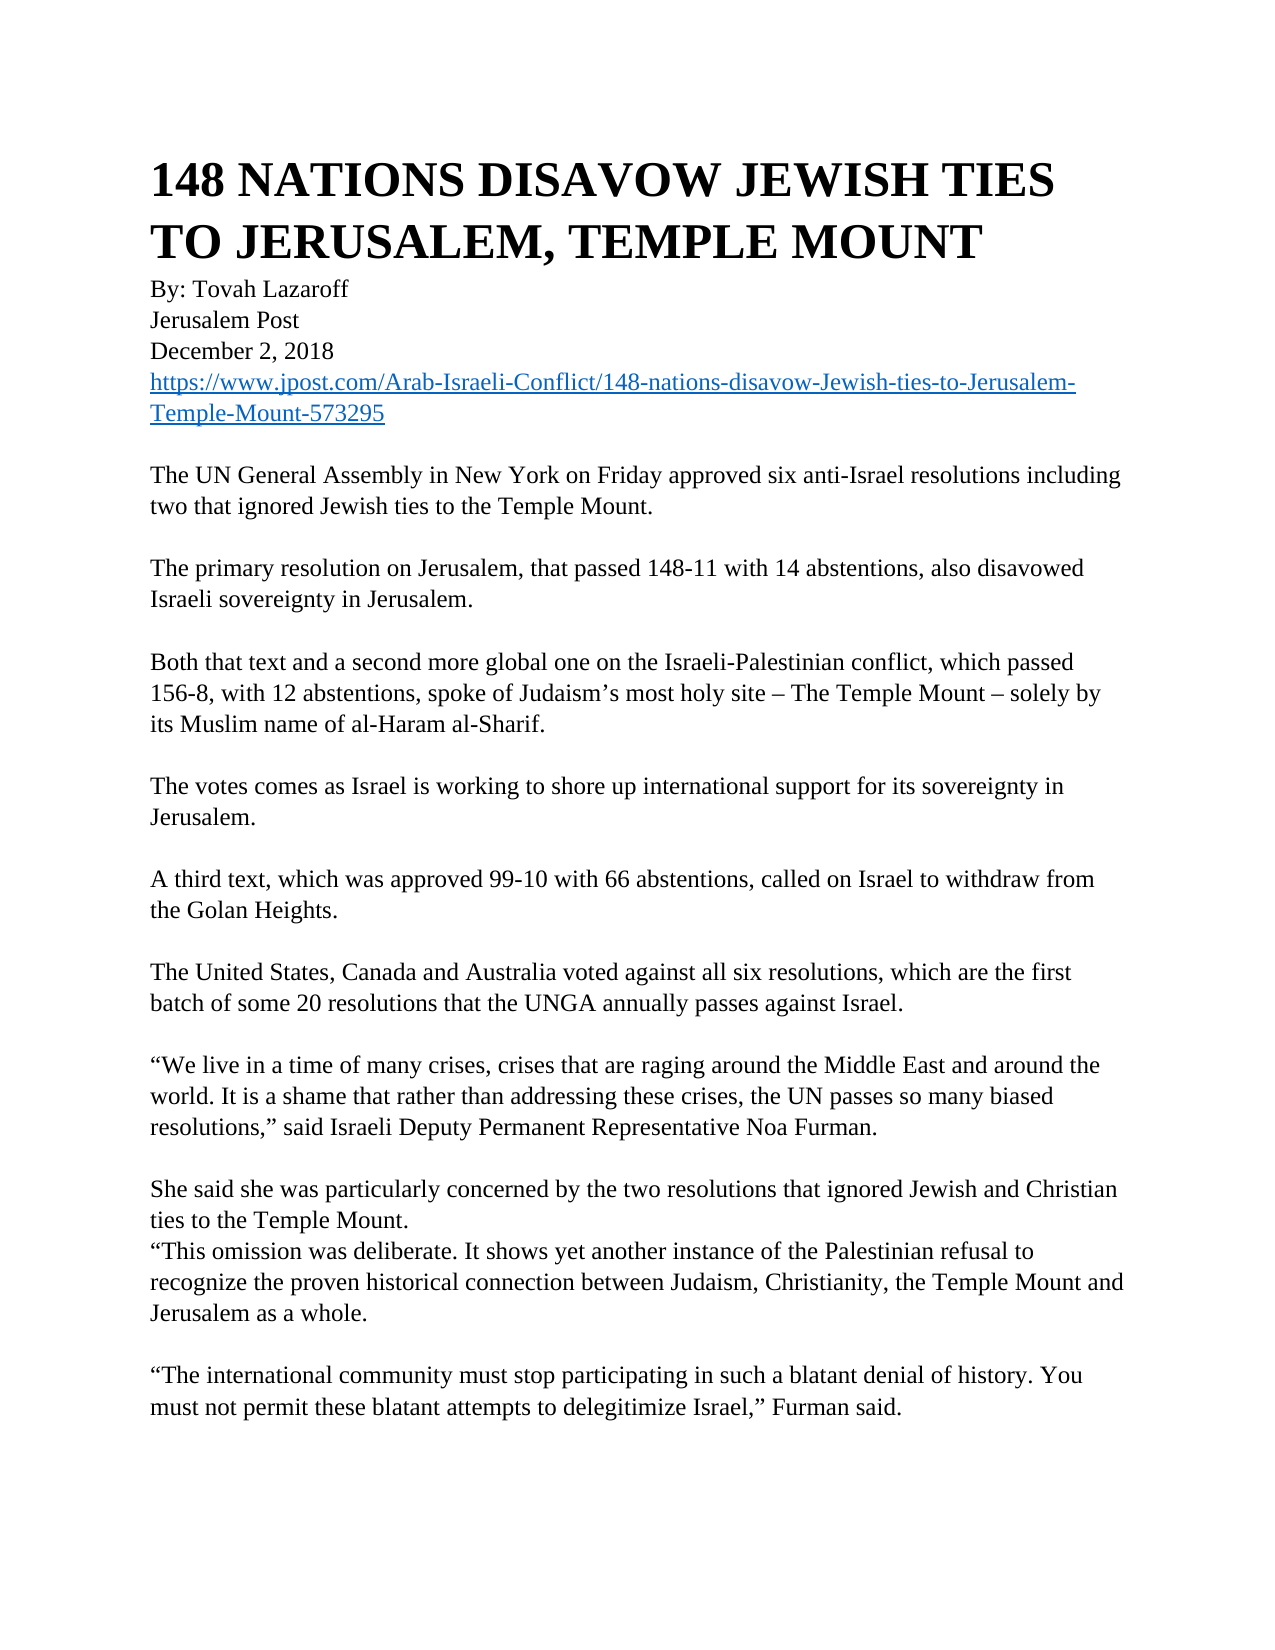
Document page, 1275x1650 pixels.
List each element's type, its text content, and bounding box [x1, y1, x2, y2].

text She said she was particularly concerned by the two resolutions that ignored Jewish and Christian ties to the Temple Mount. [150, 1174, 1125, 1234]
text https://www.jpost.com/Arab-Israeli-Conflict/148-nations-disavow-Jewish-ties-to-Jerusalem-Temple-Mount-573295 [150, 367, 1125, 427]
text 148 NATIONS DISAVOW JEWISH TIES TO JERUSALEM, TEMPLE MOUNT [150, 150, 1125, 269]
text “We live in a time of many crises, crises that are raging around the Middle East and around the world. It is a shame that rather than addressing these crises, the UN passes so many biased resolutions,” said Israeli Deputy Permanent Representative Noa Furman. [150, 1050, 1125, 1141]
text “This omission was deliberate. It shows yet another instance of the Palestinian refusal to recognize the proven historical connection between Judaism, Christianity, the Temple Mount and Jerusalem as a whole. [150, 1236, 1125, 1327]
text “The international community must stop participating in such a blatant denial of history. You must not permit these blatant attempts to delegitimize Israel,” Furman said. [150, 1361, 1125, 1420]
text The votes comes as Israel is working to shore up international support for its sovereignty in Jerusalem. [150, 771, 1125, 831]
text Jerusalem Post [150, 305, 1125, 334]
text The primary resolution on Jerusalem, that passed 148-11 with 14 abstentions, also disavowed Israeli sovereignty in Jerusalem. [150, 553, 1125, 613]
text December 2, 2018 [150, 336, 1125, 365]
text The United States, Canada and Australia voted against all six resolutions, which are the first batch of some 20 resolutions that the UNGA annually passes against Israel. [150, 957, 1125, 1017]
text By: Tovah Lazaroff [150, 274, 1125, 303]
text Both that text and a second more global one on the Israeli-Palestinian conflict, which passed 156-8, with 12 abstentions, spoke of Judaism’s most holy site – The Temple Mount – solely by its Muslim name of al-Haram al-Sharif. [150, 647, 1125, 737]
text The UN General Assembly in New York on Friday approved six anti-Israel resolutions including two that ignored Jewish ties to the Temple Mount. [150, 460, 1125, 520]
text A third text, which was approved 99-10 with 66 abstentions, called on Israel to withdraw from the Golan Heights. [150, 864, 1125, 924]
